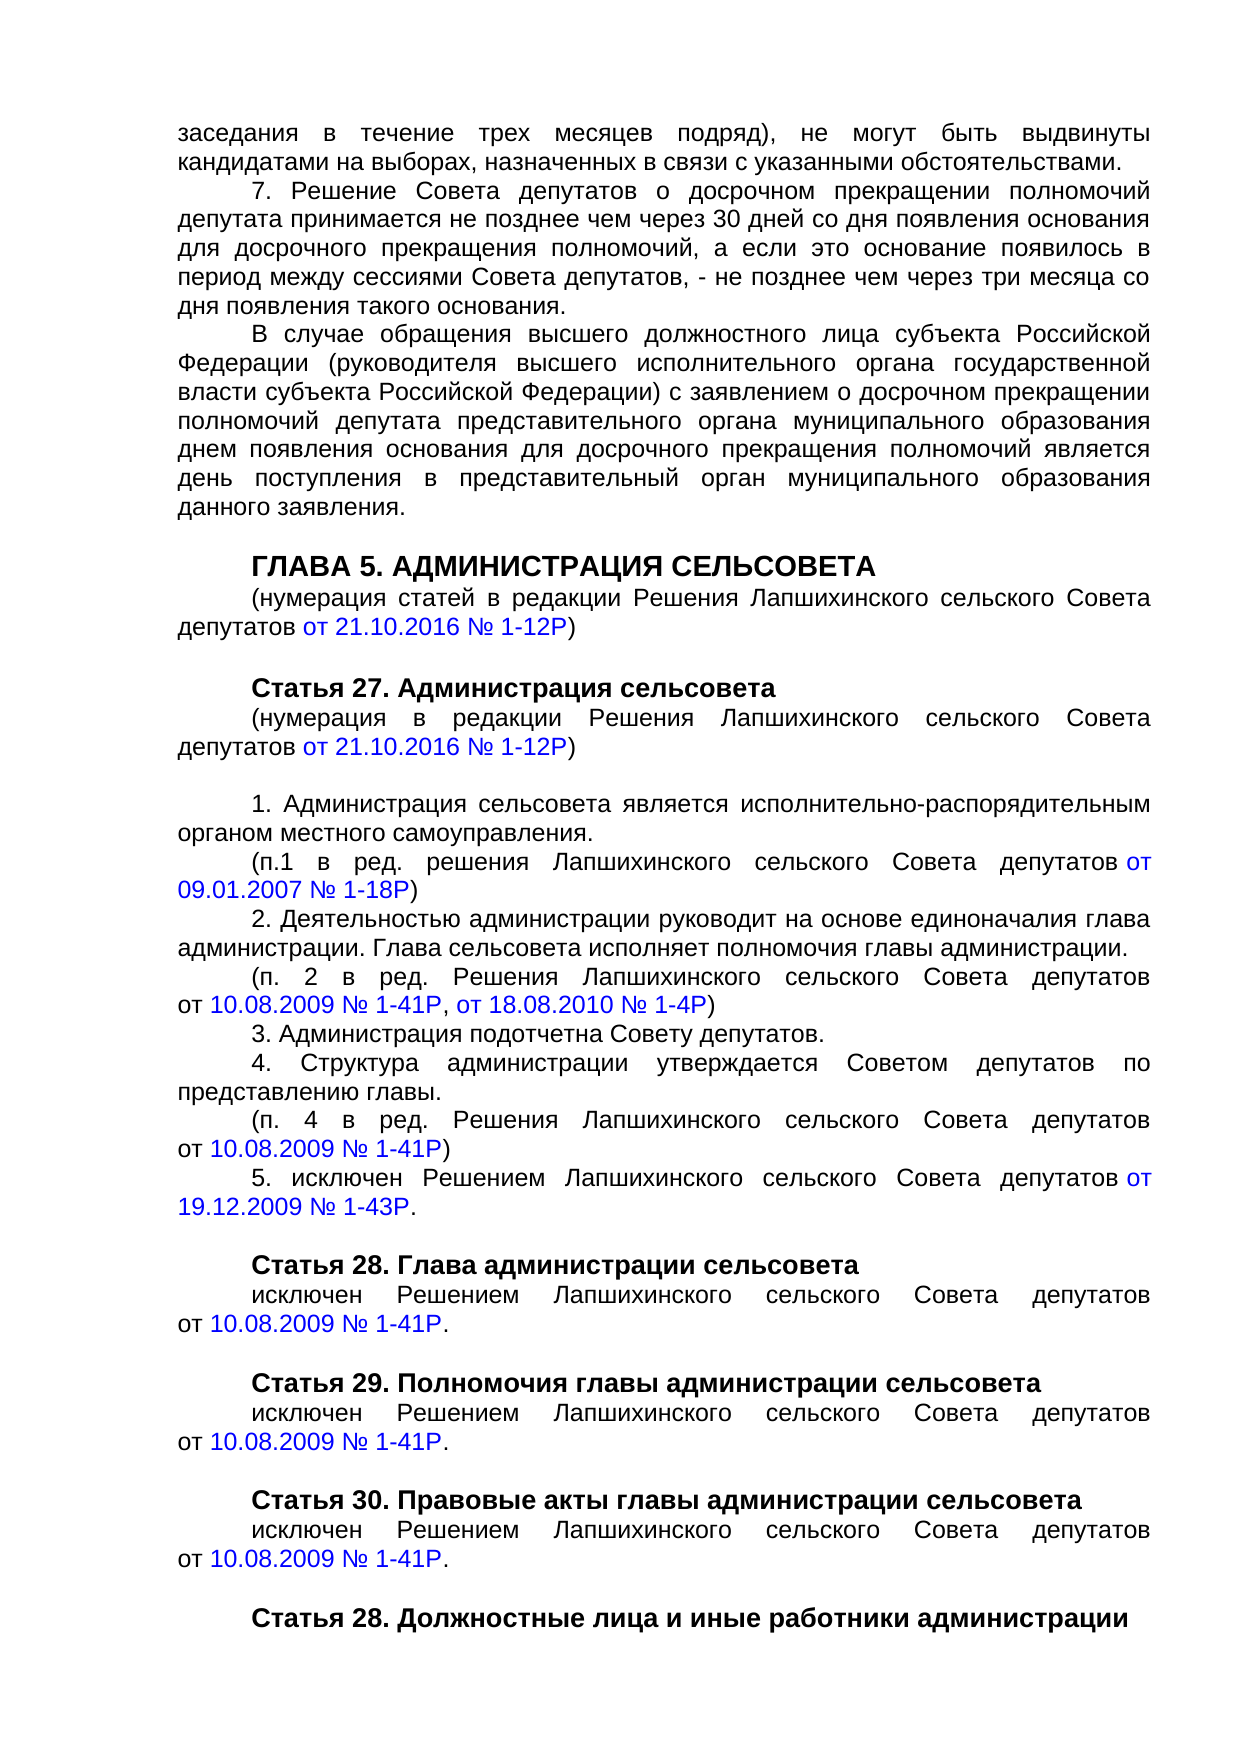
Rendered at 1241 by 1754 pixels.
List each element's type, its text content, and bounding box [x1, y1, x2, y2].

text 4. Структура администрации утверждается Советом депутатов по представлению главы. [177, 1048, 1152, 1105]
text (нумерация в редакции Решения Лапшихинского сельского Совета депутатов от 21.10.2016 № 1-12Р) [177, 703, 1152, 760]
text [177, 118, 1152, 176]
text 7. Решение Совета депутатов о досрочном прекращении полномочий депутата принимается не позднее чем через 30 дней со дня появления основания для досрочного прекращения полномочий, а если это основание появилось в период между сессиями Совета депутатов, - не позднее чем через три месяца со дня появления такого основания. [177, 176, 1152, 319]
text 1. Администрация сельсовета является исполнительно-распорядительным органом местного самоуправления. [177, 789, 1152, 847]
text Статья 28. Должностные лица и иные работники администрации [177, 1602, 1152, 1633]
text Статья 27. Администрация сельсовета [177, 672, 1152, 703]
text исключен Решением Лапшихинского сельского Совета депутатов от 10.08.2009 № 1-41Р. [177, 1280, 1152, 1338]
text Статья 29. Полномочия главы администрации сельсовета [177, 1367, 1152, 1398]
text (п. 4 в ред. Решения Лапшихинского сельского Совета депутатов от 10.08.2009 № 1-41Р) [177, 1105, 1152, 1163]
text исключен Решением Лапшихинского сельского Совета депутатов от 10.08.2009 № 1-41Р. [177, 1515, 1152, 1573]
text Статья 28. Глава администрации сельсовета [177, 1249, 1152, 1280]
text 2. Деятельностью администрации руководит на основе единоначалия глава администрации. Глава сельсовета исполняет полномочия главы администрации. [177, 904, 1152, 962]
text Статья 30. Правовые акты главы администрации сельсовета [177, 1484, 1152, 1515]
text В случае обращения высшего должностного лица субъекта Российской Федерации (руководителя высшего исполнительного органа государственной власти субъекта Российской Федерации) с заявлением о досрочном прекращении полномочий депутата представительного органа муниципального образования днем появления основания для досрочного прекращения полномочий является день поступления в представительный орган муниципального образования данного заявления. [177, 319, 1152, 521]
text (п. 2 в ред. Решения Лапшихинского сельского Совета депутатов от 10.08.2009 № 1-41Р, от 18.08.2010 № 1-4Р) [177, 962, 1152, 1019]
text ГЛАВА 5. АДМИНИСТРАЦИЯ СЕЛЬСОВЕТА [177, 549, 1152, 583]
text 3. Администрация подотчетна Совету депутатов. [177, 1019, 1152, 1048]
text (нумерация статей в редакции Решения Лапшихинского сельского Совета депутатов от 21.10.2016 № 1-12Р) [177, 583, 1152, 640]
text исключен Решением Лапшихинского сельского Совета депутатов от 10.08.2009 № 1-41Р. [177, 1398, 1152, 1455]
text (п.1 в ред. решения Лапшихинского сельского Совета депутатов от 09.01.2007 № 1-18Р) [177, 847, 1152, 904]
text 5. исключен Решением Лапшихинского сельского Совета депутатов от 19.12.2009 № 1-43Р. [177, 1163, 1152, 1220]
